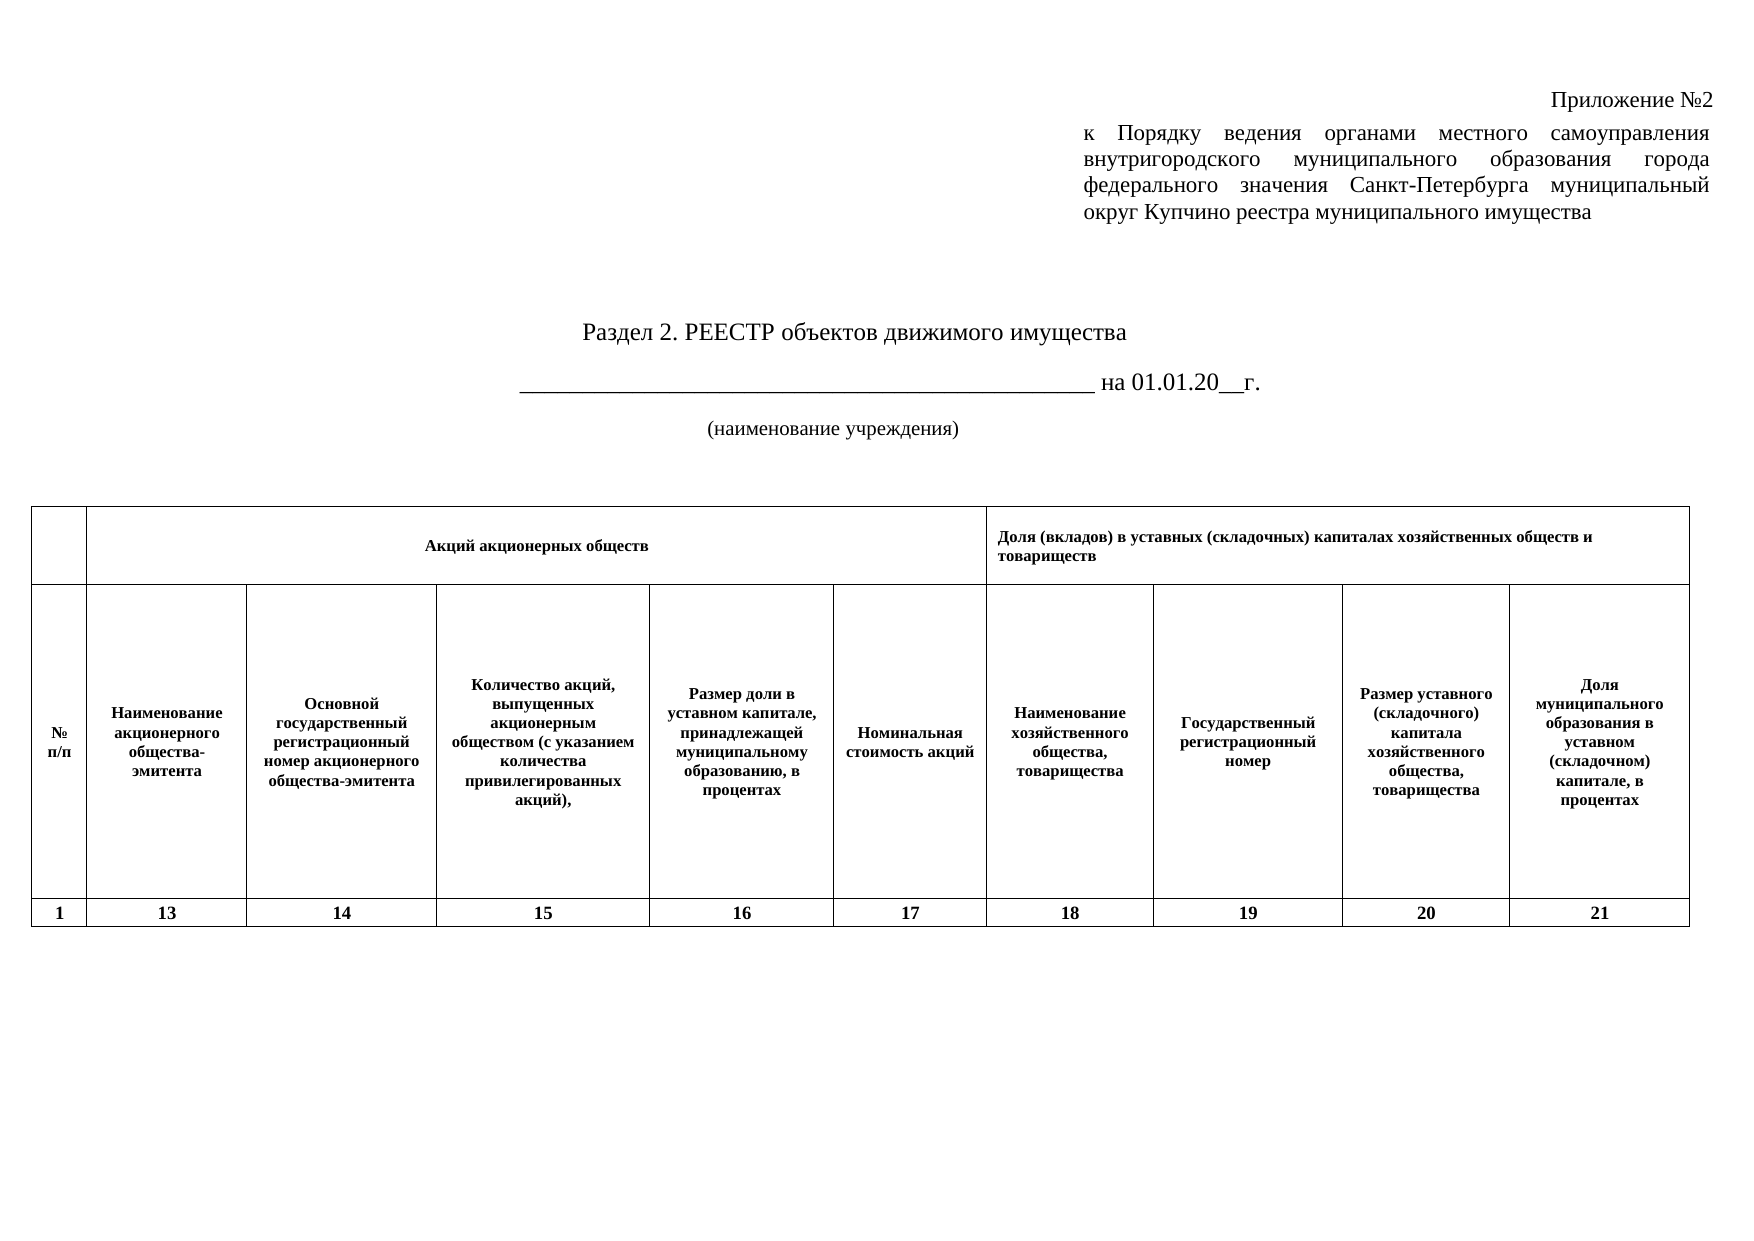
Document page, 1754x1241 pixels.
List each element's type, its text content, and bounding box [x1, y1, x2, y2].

table_cell Доля муниципального образования в уставном (складочном) капитале, в процентах [1510, 585, 1689, 898]
table_cell Номинальная стоимость акций [834, 585, 986, 898]
table_cell 15 [437, 899, 649, 926]
table_header Акций акционерных обществ [87, 507, 986, 584]
table_cell 13 [87, 899, 246, 926]
table_cell 17 [834, 899, 986, 926]
text ______________________________________________ на 01.01.20__г. [419, 367, 1334, 395]
table_header Доля (вкладов) в уставных (складочных) капиталах хозяйственных обществ и товариществ [987, 507, 1689, 584]
table_cell Размер доли в уставном капитале, принадлежащей муниципальному образованию, в процентах [650, 585, 833, 898]
table_cell 19 [1154, 899, 1342, 926]
table_cell Количество акций, выпущенных акционерным обществом (с указанием количества привилегированных акций), [437, 585, 649, 898]
table_cell Наименование хозяйственного общества, товарищества [987, 585, 1153, 898]
table_cell 1 [32, 899, 86, 926]
table_cell 14 [247, 899, 436, 926]
table_header Приложение №2 к Порядку ведения органами местного самоуправления внутригородского муниципального образования города федерального значения Санкт-Петербурга муниципальный округ Купчино реестра муниципального имущества [1060, 79, 1725, 267]
table_header [32, 507, 86, 584]
table_cell 18 [987, 899, 1153, 926]
table_cell 20 [1343, 899, 1509, 926]
table_cell Основной государственный регистрационный номер акционерного общества-эмитента [247, 585, 436, 898]
table_cell Государственный регистрационный номер [1154, 585, 1342, 898]
table_cell Наименование акционерного общества-эмитента [87, 585, 246, 898]
table_cell 16 [650, 899, 833, 926]
table_cell № п/п [32, 585, 86, 898]
table_cell Размер уставного (складочного) капитала хозяйственного общества, товарищества [1343, 585, 1509, 898]
text Раздел 2. РЕЕСТР объектов движимого имущества [43, 317, 1334, 346]
table_cell 21 [1510, 899, 1689, 926]
text (наименование учреждения) [419, 416, 1334, 440]
